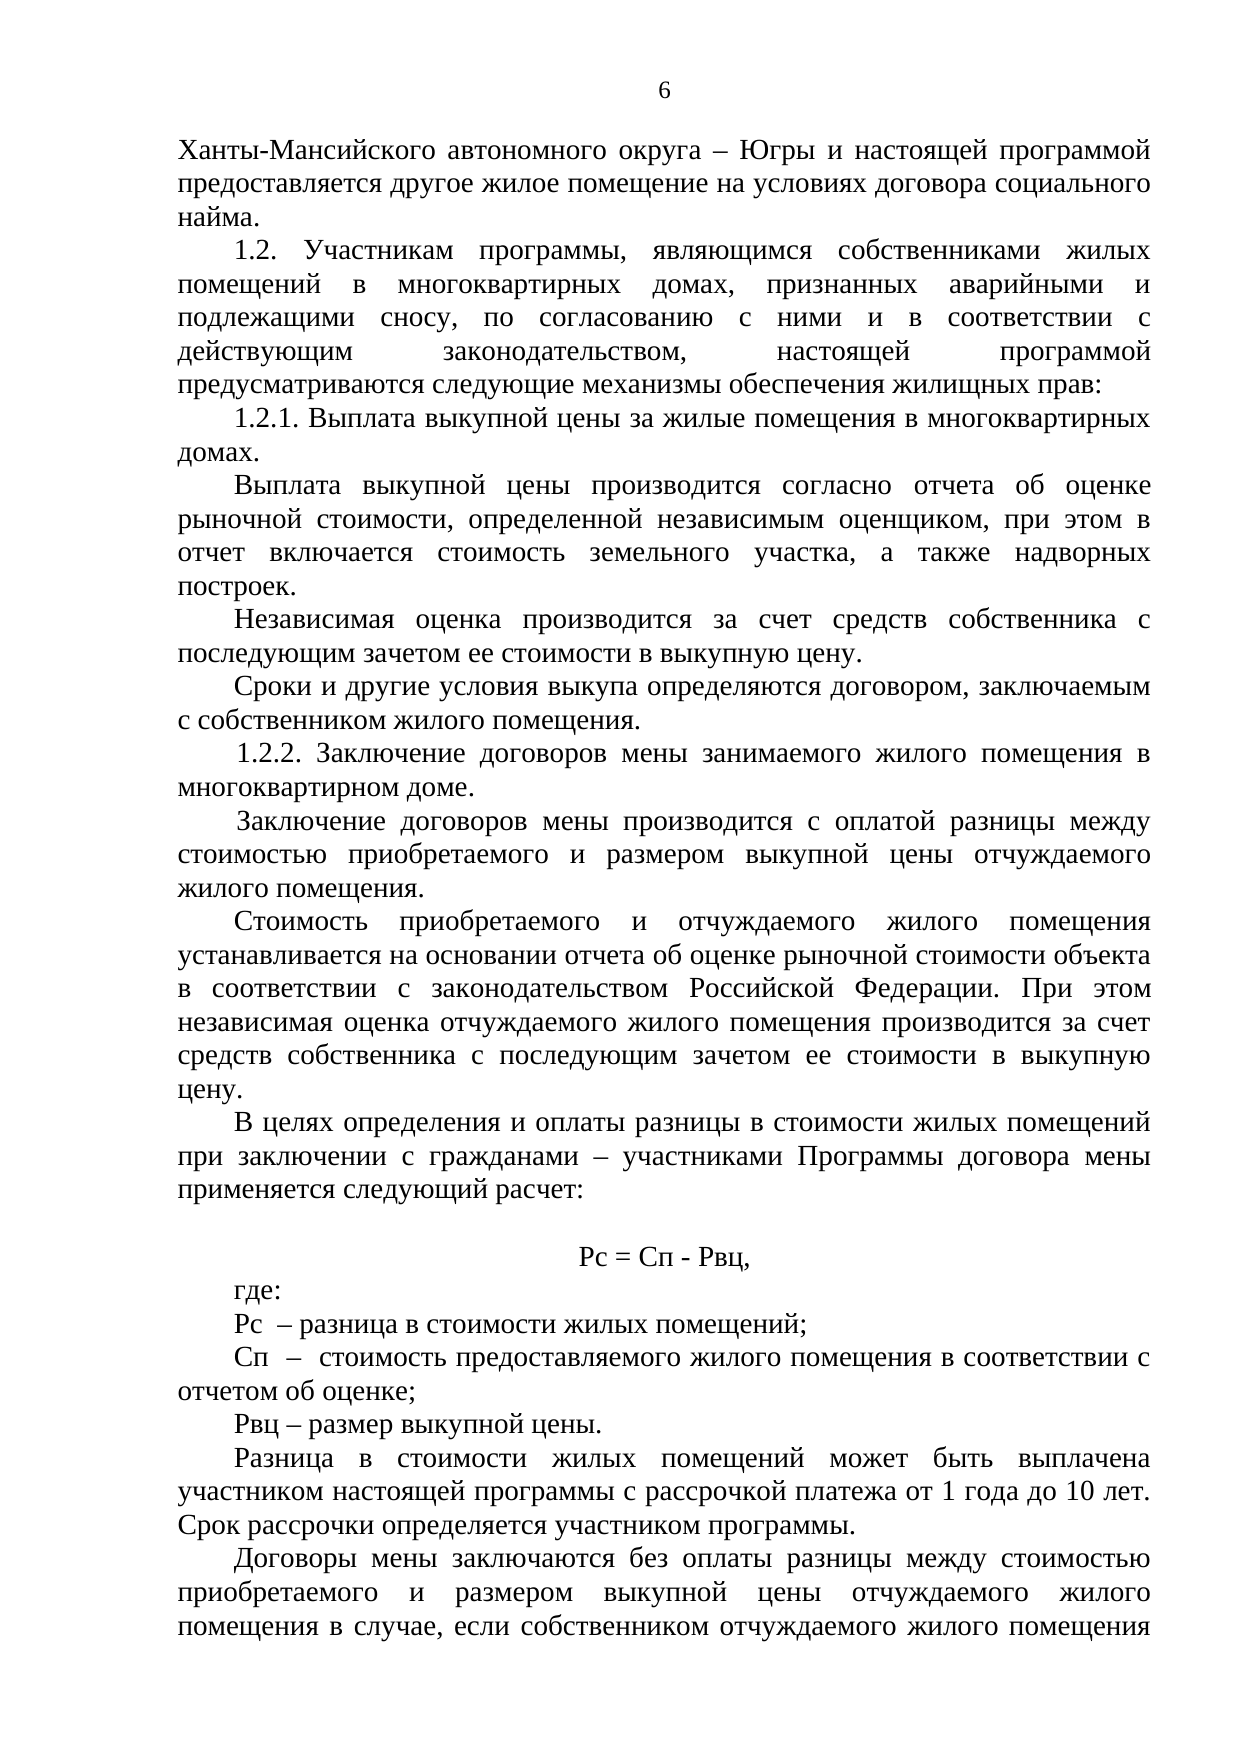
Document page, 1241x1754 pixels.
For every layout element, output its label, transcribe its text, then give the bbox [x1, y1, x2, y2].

text Рс = Сп - Рвц, [177, 1239, 1152, 1272]
text 1.2. Участникам программы, являющимся собственниками жилых помещений в многоквартирных домах, признанных аварийными и подлежащими сносу, по согласованию с ними и в соответствии с действующим законодательством, настоящей программой предусматриваются следующие механизмы обеспечения жилищных прав: [177, 232, 1152, 400]
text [177, 132, 1152, 232]
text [177, 1541, 1152, 1641]
list 1.2.2. Заключение договоров мены занимаемого жилого помещения в многоквартирном доме. [177, 736, 1152, 803]
text Рвц – размер выкупной цены. [177, 1406, 1152, 1440]
text В целях определения и оплаты разницы в стоимости жилых помещений при заключении с гражданами – участниками Программы договора мены применяется следующий расчет: [177, 1104, 1152, 1205]
text Выплата выкупной цены производится согласно отчета об оценке рыночной стоимости, определенной независимым оценщиком, при этом в отчет включается стоимость земельного участка, а также надворных построек. [177, 467, 1152, 601]
text Рс – разница в стоимости жилых помещений; [177, 1306, 1152, 1339]
list Заключение договоров мены производится с оплатой разницы между стоимостью приобретаемого и размером выкупной цены отчуждаемого жилого помещения. [177, 803, 1152, 903]
text где: [177, 1272, 1152, 1306]
text Разница в стоимости жилых помещений может быть выплачена участником настоящей программы с рассрочкой платежа от 1 года до 10 лет. Срок рассрочки определяется участником программы. [177, 1440, 1152, 1541]
text Сп – стоимость предоставляемого жилого помещения в соответствии с отчетом об оценке; [177, 1339, 1152, 1406]
list Независимая оценка производится за счет средств собственника с последующим зачетом ее стоимости в выкупную цену. [177, 601, 1152, 668]
list Сроки и другие условия выкупа определяются договором, заключаемым с собственником жилого помещения. [177, 668, 1152, 736]
text 1.2.1. Выплата выкупной цены за жилые помещения в многоквартирных домах. [177, 400, 1152, 467]
text Стоимость приобретаемого и отчуждаемого жилого помещения устанавливается на основании отчета об оценке рыночной стоимости объекта в соответствии с законодательством Российской Федерации. При этом независимая оценка отчуждаемого жилого помещения производится за счет средств собственника с последующим зачетом ее стоимости в выкупную цену. [177, 903, 1152, 1104]
